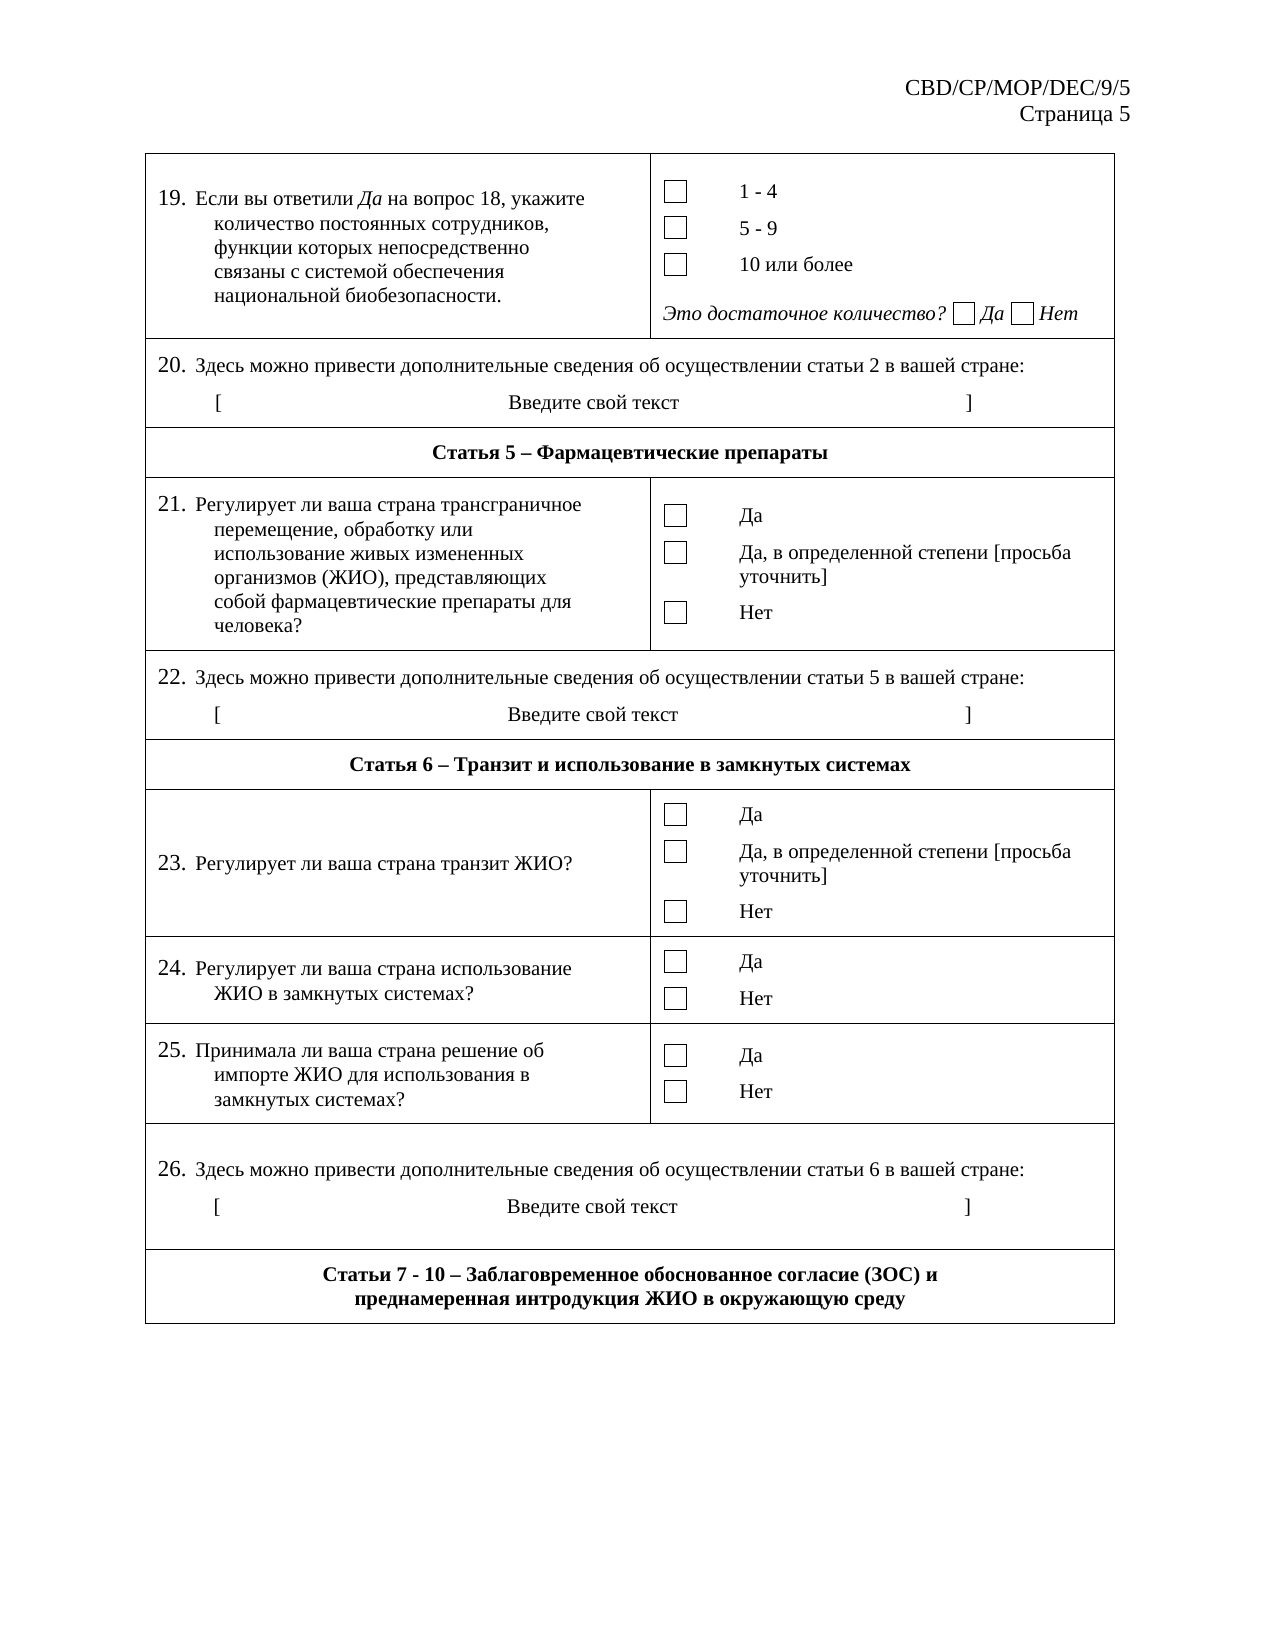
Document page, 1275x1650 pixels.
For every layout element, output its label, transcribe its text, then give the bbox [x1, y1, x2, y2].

table_cell Да Да, в определенной степени [просьба уточнить] Нет [651, 478, 1114, 649]
table_cell Да Да, в определенной степени [просьба уточнить] Нет [651, 790, 1114, 936]
table_cell Статьи 7 - 10 – Заблаговременное обоснованное согласие (ЗОС) и преднамеренная интродукция ЖИО в окружающую среду [146, 1250, 1114, 1323]
table_cell Да Нет [651, 1024, 1114, 1123]
table_cell 1 - 4 5 - 9 10 или более Это достаточное количество? Да Нет [651, 154, 1114, 338]
table_cell Статья 5 – Фармацевтические препараты [146, 428, 1114, 477]
table_cell Регулирует ли ваша страна транзит ЖИО? [146, 790, 650, 936]
table_cell Регулирует ли ваша страна использование ЖИО в замкнутых системах? [146, 937, 650, 1022]
table_cell Принимала ли ваша страна решение об импорте ЖИО для использования в замкнутых системах? [146, 1024, 650, 1123]
table_cell Статья 6 – Транзит и использование в замкнутых системах [146, 740, 1114, 788]
table_cell Если вы ответили Да на вопрос 18, укажите количество постоянных сотрудников, функции которых непосредственно связаны с системой обеспечения национальной биобезопасности. [146, 154, 650, 338]
table_cell Здесь можно привести дополнительные сведения об осуществлении статьи 2 в вашей стране: [ Введите свой текст ] [146, 339, 1114, 427]
table_cell Да Нет [651, 937, 1114, 1022]
table_cell Здесь можно привести дополнительные сведения об осуществлении статьи 5 в вашей стране: [ Введите свой текст ] [146, 651, 1114, 738]
table_cell Регулирует ли ваша страна трансграничное перемещение, обработку или использование живых измененных организмов (ЖИО), представляющих собой фармацевтические препараты для человека? [146, 478, 650, 649]
table_cell Здесь можно привести дополнительные сведения об осуществлении статьи 6 в вашей стране: [ Введите свой текст ] [146, 1124, 1114, 1249]
